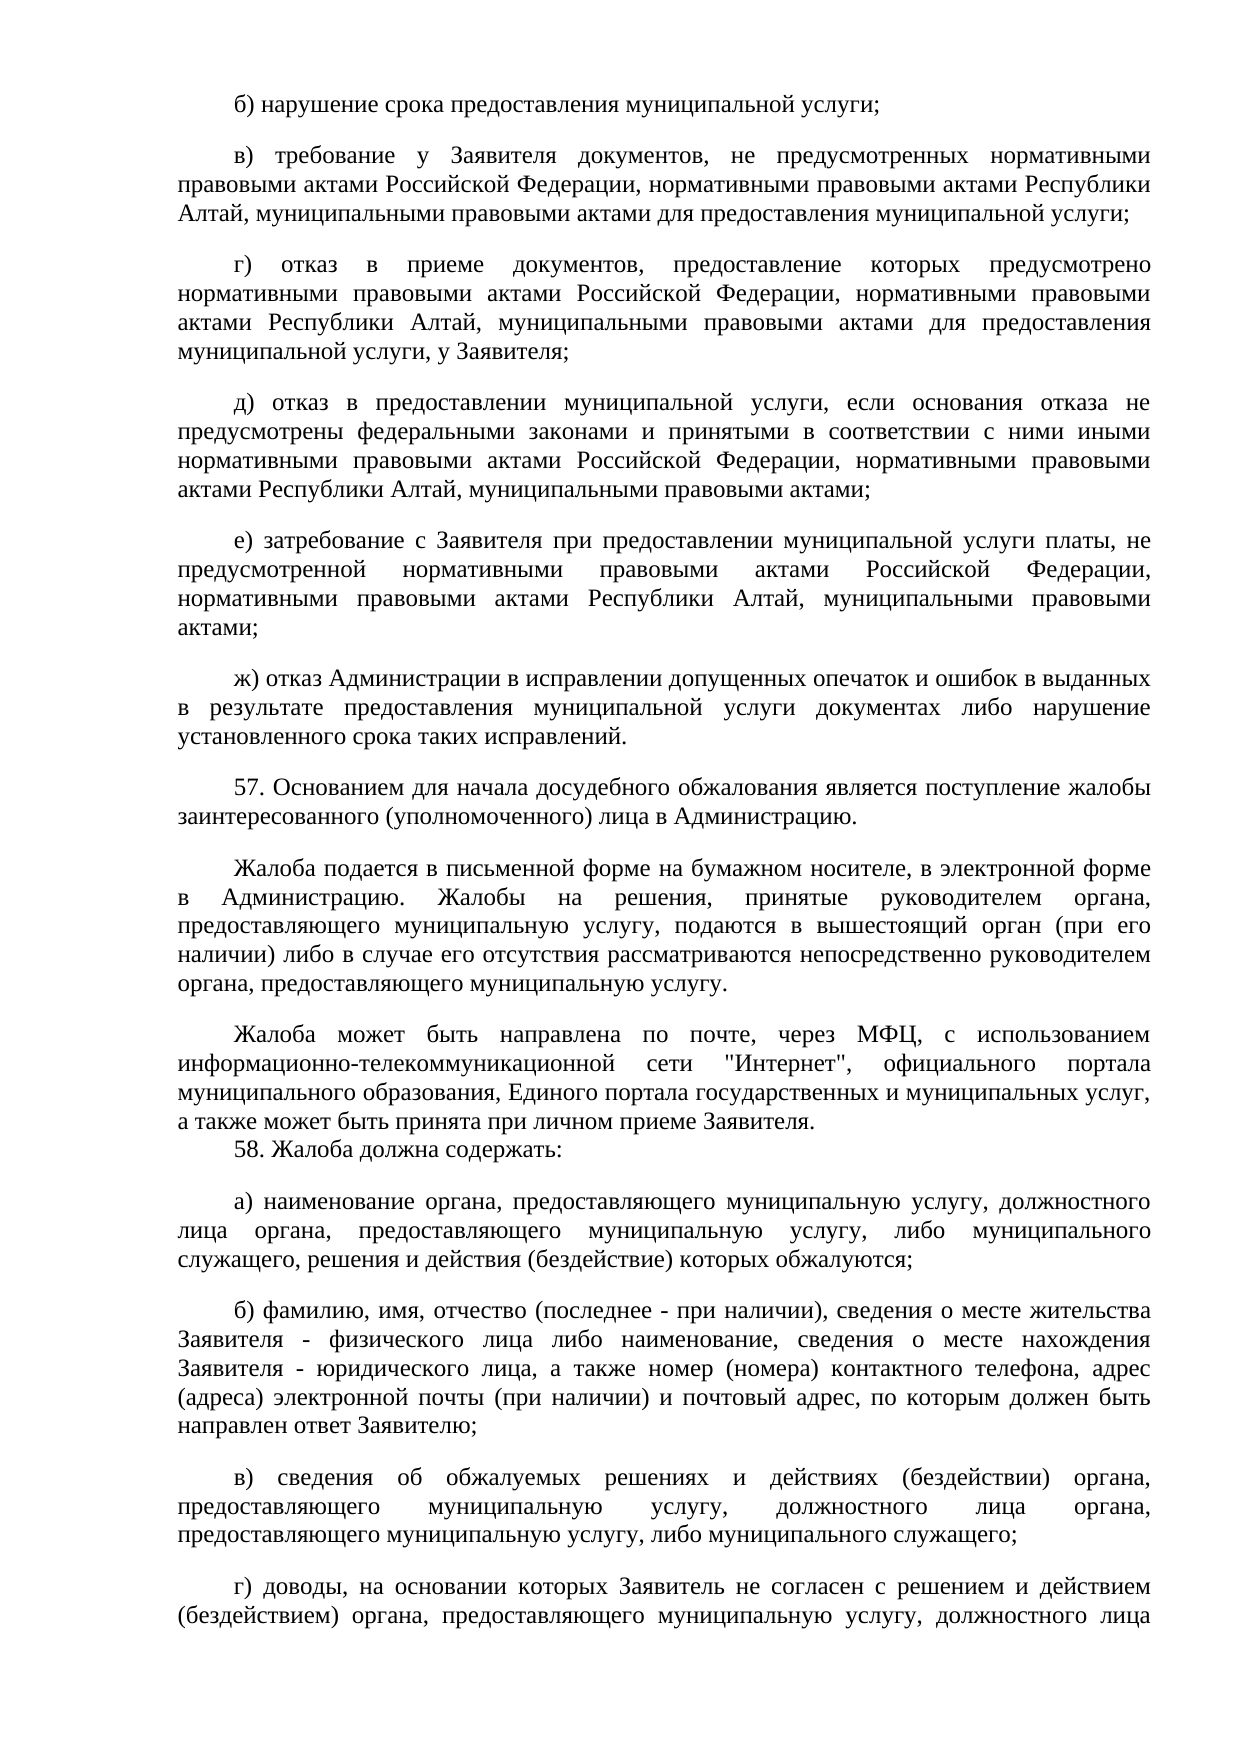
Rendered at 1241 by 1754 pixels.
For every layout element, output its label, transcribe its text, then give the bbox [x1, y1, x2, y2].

text Жалоба подается в письменной форме на бумажном носителе, в электронной форме в Администрацию. Жалобы на решения, принятые руководителем органа, предоставляющего муниципальную услугу, подаются в вышестоящий орган (при его наличии) либо в случае его отсутствия рассматриваются непосредственно руководителем органа, предоставляющего муниципальную услугу. [177, 853, 1152, 997]
text б) фамилию, имя, отчество (последнее - при наличии), сведения о месте жительства Заявителя - физического лица либо наименование, сведения о месте нахождения Заявителя - юридического лица, а также номер (номера) контактного телефона, адрес (адреса) электронной почты (при наличии) и почтовый адрес, по которым должен быть направлен ответ Заявителю; [177, 1295, 1152, 1439]
text ж) отказ Администрации в исправлении допущенных опечаток и ошибок в выданных в результате предоставления муниципальной услуги документах либо нарушение установленного срока таких исправлений. [177, 663, 1152, 749]
text д) отказ в предоставлении муниципальной услуги, если основания отказа не предусмотрены федеральными законами и принятыми в соответствии с ними иными нормативными правовыми актами Российской Федерации, нормативными правовыми актами Республики Алтай, муниципальными правовыми актами; [177, 387, 1152, 502]
text 57. Основанием для начала досудебного обжалования является поступление жалобы заинтересованного (уполномоченного) лица в Администрацию. [177, 772, 1152, 830]
text г) отказ в приеме документов, предоставление которых предусмотрено нормативными правовыми актами Российской Федерации, нормативными правовыми актами Республики Алтай, муниципальными правовыми актами для предоставления муниципальной услуги, у Заявителя; [177, 249, 1152, 364]
text Жалоба может быть направлена по почте, через МФЦ, с использованием информационно-телекоммуникационной сети "Интернет", официального портала муниципального образования, Единого портала государственных и муниципальных услуг, а также может быть принята при личном приеме Заявителя. [177, 1019, 1152, 1134]
text а) наименование органа, предоставляющего муниципальную услугу, должностного лица органа, предоставляющего муниципальную услугу, либо муниципального служащего, решения и действия (бездействие) которых обжалуются; [177, 1186, 1152, 1272]
text 58. Жалоба должна содержать: [177, 1134, 1152, 1163]
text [177, 1571, 1152, 1629]
text б) нарушение срока предоставления муниципальной услуги; [177, 89, 1152, 117]
text в) требование у Заявителя документов, не предусмотренных нормативными правовыми актами Российской Федерации, нормативными правовыми актами Республики Алтай, муниципальными правовыми актами для предоставления муниципальной услуги; [177, 140, 1152, 227]
text в) сведения об обжалуемых решениях и действиях (бездействии) органа, предоставляющего муниципальную услугу, должностного лица органа, предоставляющего муниципальную услугу, либо муниципального служащего; [177, 1462, 1152, 1548]
text е) затребование с Заявителя при предоставлении муниципальной услуги платы, не предусмотренной нормативными правовыми актами Российской Федерации, нормативными правовыми актами Республики Алтай, муниципальными правовыми актами; [177, 525, 1152, 640]
